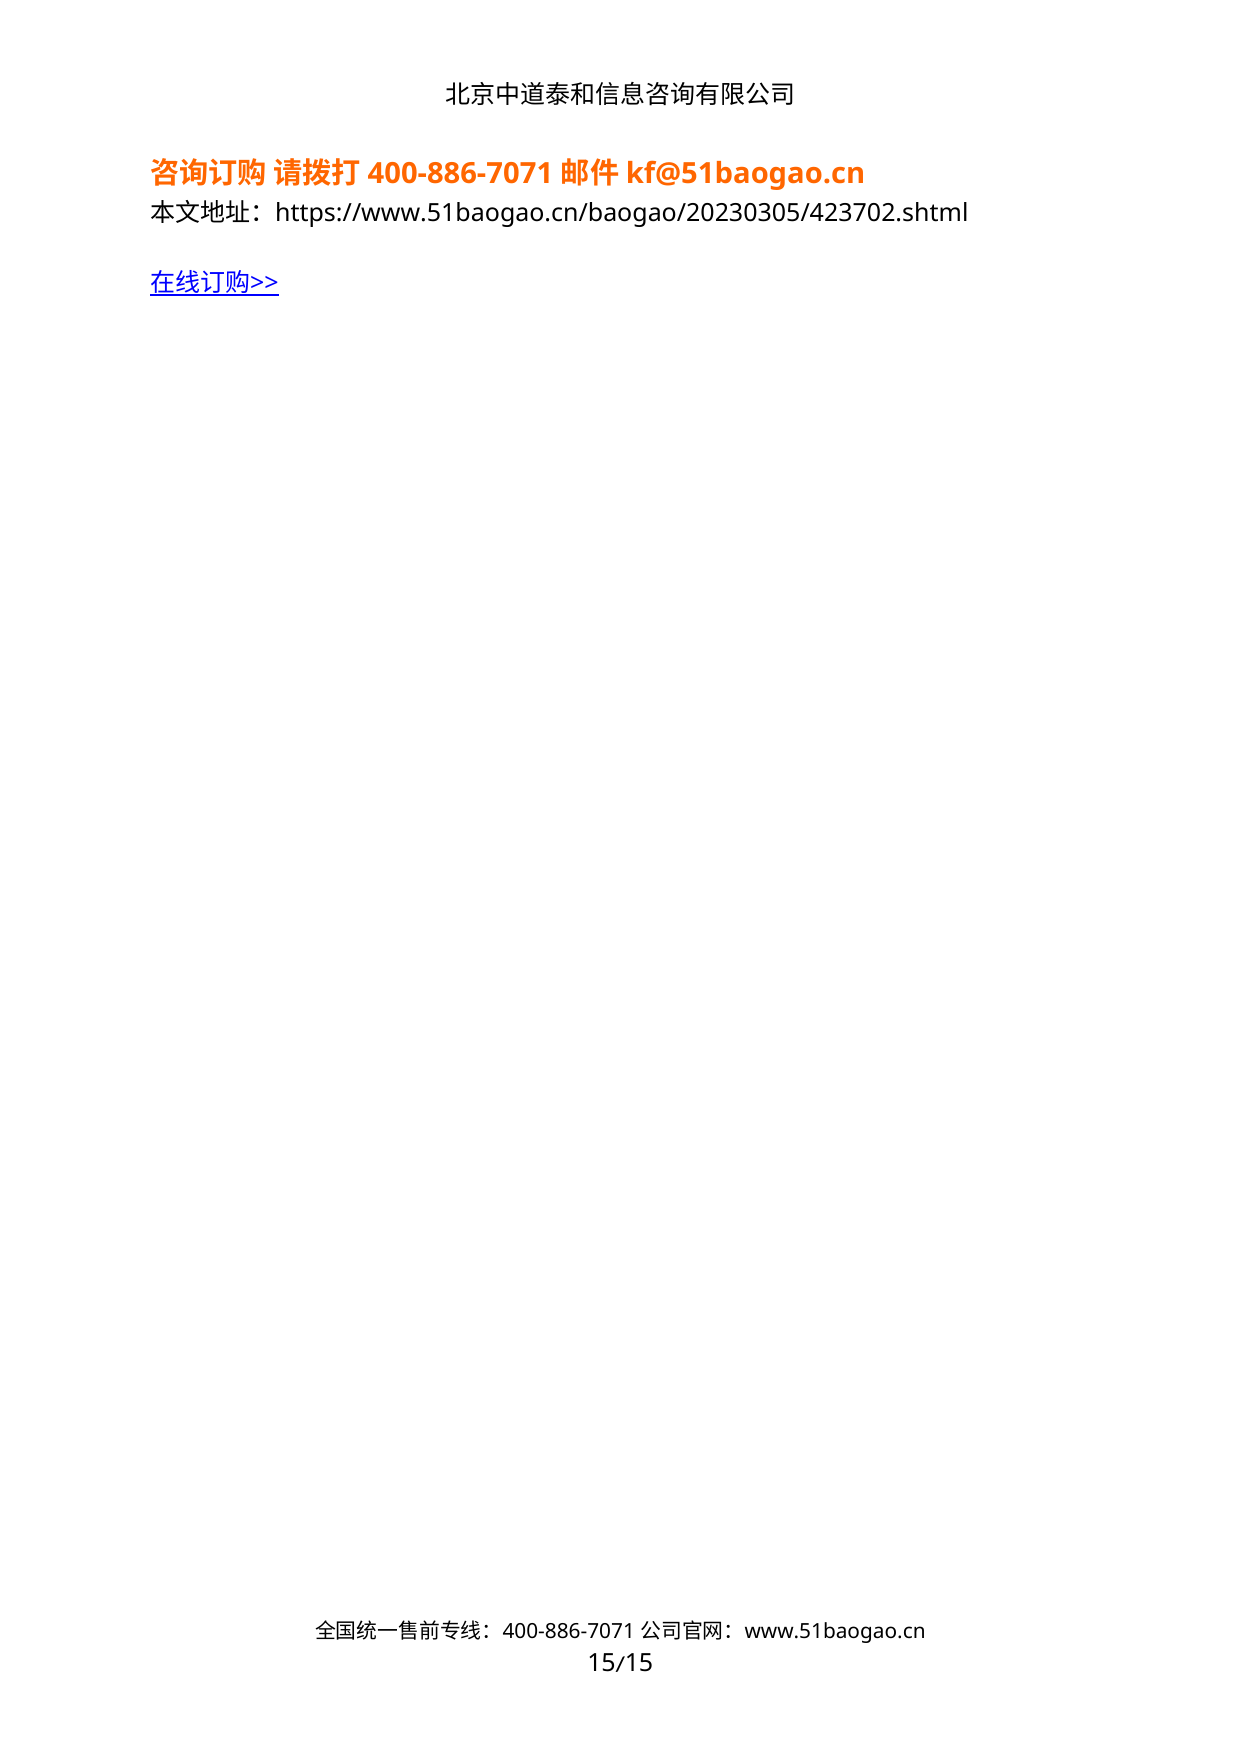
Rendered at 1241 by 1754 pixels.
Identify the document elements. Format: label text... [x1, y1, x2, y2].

text 在线订购>> [150, 229, 1090, 299]
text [150, 150, 1090, 229]
